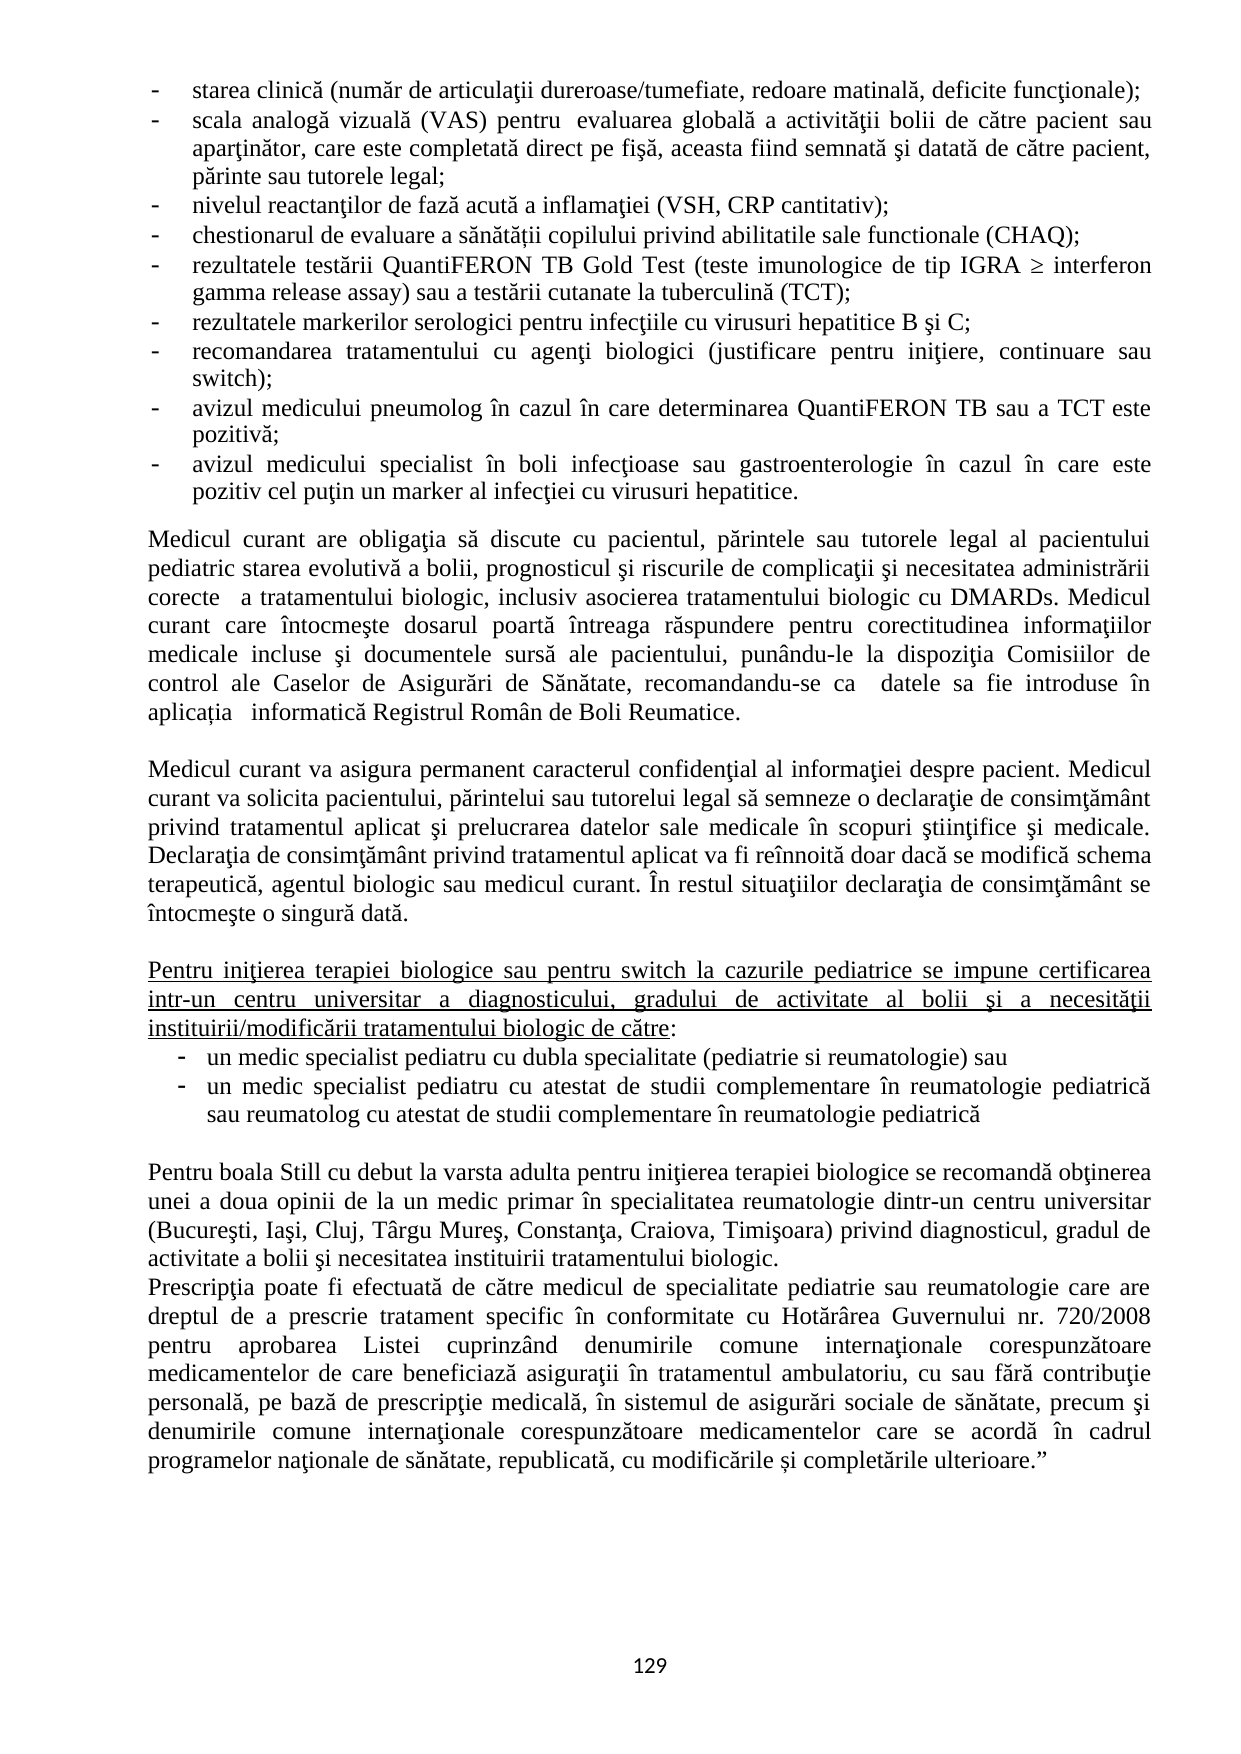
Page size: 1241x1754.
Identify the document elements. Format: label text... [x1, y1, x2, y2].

list rezultatele testării QuantiFERON TB Gold Test (teste imunologice de tip IGRA ≥ interferon gamma release assay) sau a testării cutanate la tuberculină (TCT); [148, 251, 1152, 306]
text Pentru iniţierea terapiei biologice sau pentru switch la cazurile pediatrice se impune certificarea intr-un centru universitar a diagnosticului, gradului de activitate al bolii şi a necesităţii instituirii/modificării tratamentului biologic de către: [148, 982, 1152, 1009]
list avizul medicului pneumolog în cazul în care determinarea QuantiFERON TB sau a TCT este pozitivă; [148, 393, 1152, 448]
list nivelul reactanţilor de fază acută a inflamaţiei (VSH, CRP cantitativ); [148, 190, 1152, 220]
text Medicul curant are obligaţia să discute cu pacientul, părintele sau tutorele legal al pacientului pediatric starea evolutivă a bolii, prognosticul şi riscurile de complicaţii şi necesitatea administrării corecte a tratamentului biologic, inclusiv asocierea tratamentului biologic cu DMARDs. Medicul curant care întocmeşte dosarul poartă întreaga răspundere pentru corectitudinea informaţiilor medicale incluse şi documentele sursă ale pacientului, punându-le la dispoziţia Comisiilor de control ale Caselor de Asigurări de Sănătate, recomandandu-se ca datele sa fie introduse în aplicația informatică Registrul Român de Boli Reumatice. [148, 524, 1152, 725]
list scala analogă vizuală (VAS) pentru evaluarea globală a activităţii bolii de către pacient sau aparţinător, care este completată direct pe fişă, aceasta fiind semnată şi datată de către pacient, părinte sau tutorele legal; [148, 106, 1152, 189]
text Pentru iniţierea terapiei biologice sau pentru switch la cazurile pediatrice se impune certificarea intr-un centru universitar a diagnosticului, gradului de activitate al bolii şi a necesităţii instituirii/modificării tratamentului biologic de către: [148, 1011, 1152, 1042]
text Prescripţia poate fi efectuată de către medicul de specialitate pediatrie sau reumatologie care are dreptul de a prescrie tratament specific în conformitate cu Hotărârea Guvernului nr. 720/2008 pentru aprobarea Listei cuprinzând denumirile comune internaţionale corespunzătoare medicamentelor de care beneficiază asiguraţii în tratamentul ambulatoriu, cu sau fără contribuţie personală, pe bază de prescripţie medicală, în sistemul de asigurări sociale de sănătate, precum şi denumirile comune internaţionale corespunzătoare medicamentelor care se acordă în cadrul programelor naţionale de sănătate, republicată, cu modificările și completările ulterioare.” [148, 1272, 1152, 1473]
list un medic specialist pediatru cu dubla specialitate (pediatrie si reumatologie) sau [177, 1042, 1152, 1071]
list un medic specialist pediatru cu atestat de studii complementare în reumatologie pediatrică sau reumatolog cu atestat de studii complementare în reumatologie pediatrică [177, 1071, 1152, 1128]
text Medicul curant va asigura permanent caracterul confidenţial al informaţiei despre pacient. Medicul curant va solicita pacientului, părintelui sau tutorelui legal să semneze o declaraţie de consimţământ privind tratamentul aplicat şi prelucrarea datelor sale medicale în scopuri ştiinţifice şi medicale. Declaraţia de consimţământ privind tratamentul aplicat va fi reînnoită doar dacă se modifică schema terapeutică, agentul biologic sau medicul curant. În restul situaţiilor declaraţia de consimţământ se întocmeşte o singură dată. [148, 754, 1152, 927]
text Pentru boala Still cu debut la varsta adulta pentru iniţierea terapiei biologice se recomandă obţinerea unei a doua opinii de la un medic primar în specialitatea reumatologie dintr-un centru universitar (Bucureşti, Iaşi, Cluj, Târgu Mureş, Constanţa, Craiova, Timişoara) privind diagnosticul, gradul de activitate a bolii şi necesitatea instituirii tratamentului biologic. [148, 1157, 1152, 1272]
text Pentru iniţierea terapiei biologice sau pentru switch la cazurile pediatrice se impune certificarea intr-un centru universitar a diagnosticului, gradului de activitate al bolii şi a necesităţii instituirii/modificării tratamentului biologic de către: [148, 956, 1152, 981]
list rezultatele markerilor serologici pentru infecţiile cu virusuri hepatitice B şi C; [148, 306, 1152, 336]
list starea clinică (număr de articulaţii dureroase/tumefiate, redoare matinală, deficite funcţionale); [148, 76, 1152, 104]
list chestionarul de evaluare a sănătății copilului privind abilitatile sale functionale (CHAQ); [148, 220, 1152, 251]
list avizul medicului specialist în boli infecţioase sau gastroenterologie în cazul în care este pozitiv cel puţin un marker al infecţiei cu virusuri hepatitice. [148, 450, 1152, 505]
list recomandarea tratamentului cu agenţi biologici (justificare pentru iniţiere, continuare sau switch); [148, 337, 1152, 391]
